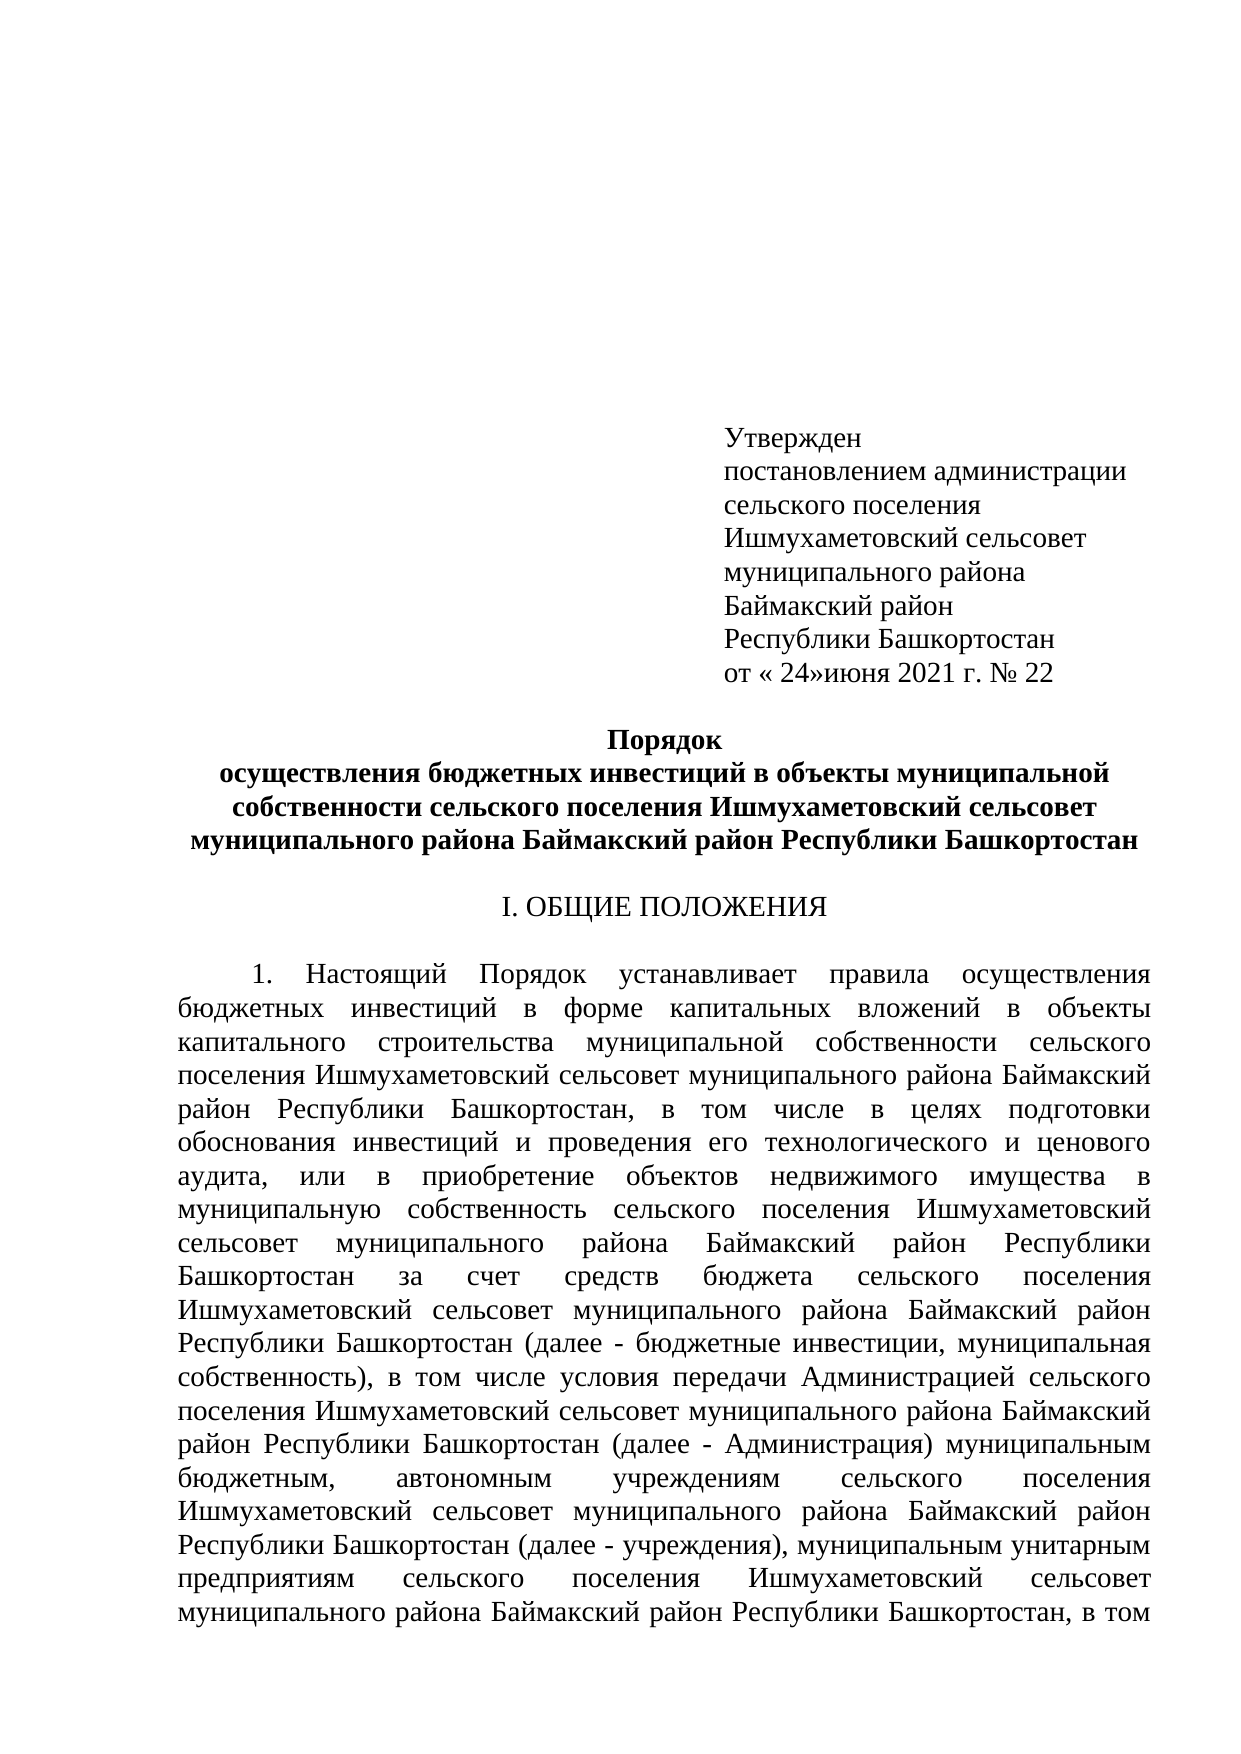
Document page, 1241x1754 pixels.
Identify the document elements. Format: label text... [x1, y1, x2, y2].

text от « 24»июня 2021 г. № 22 [723, 655, 1152, 688]
text сельского поселения Ишмухаметовский сельсовет муниципального района Баймакский район [723, 487, 1152, 621]
text Республики Башкортостан [723, 621, 1152, 655]
text I. ОБЩИЕ ПОЛОЖЕНИЯ [177, 889, 1152, 923]
text постановлением администрации [723, 453, 1152, 487]
title осуществления бюджетных инвестиций в объекты муниципальной собственности сельского поселения Ишмухаметовский сельсовет муниципального района Баймакский район Республики Башкортостан [177, 755, 1152, 856]
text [177, 957, 1152, 1627]
title Порядок [177, 722, 1152, 755]
text Утвержден [723, 420, 1152, 453]
